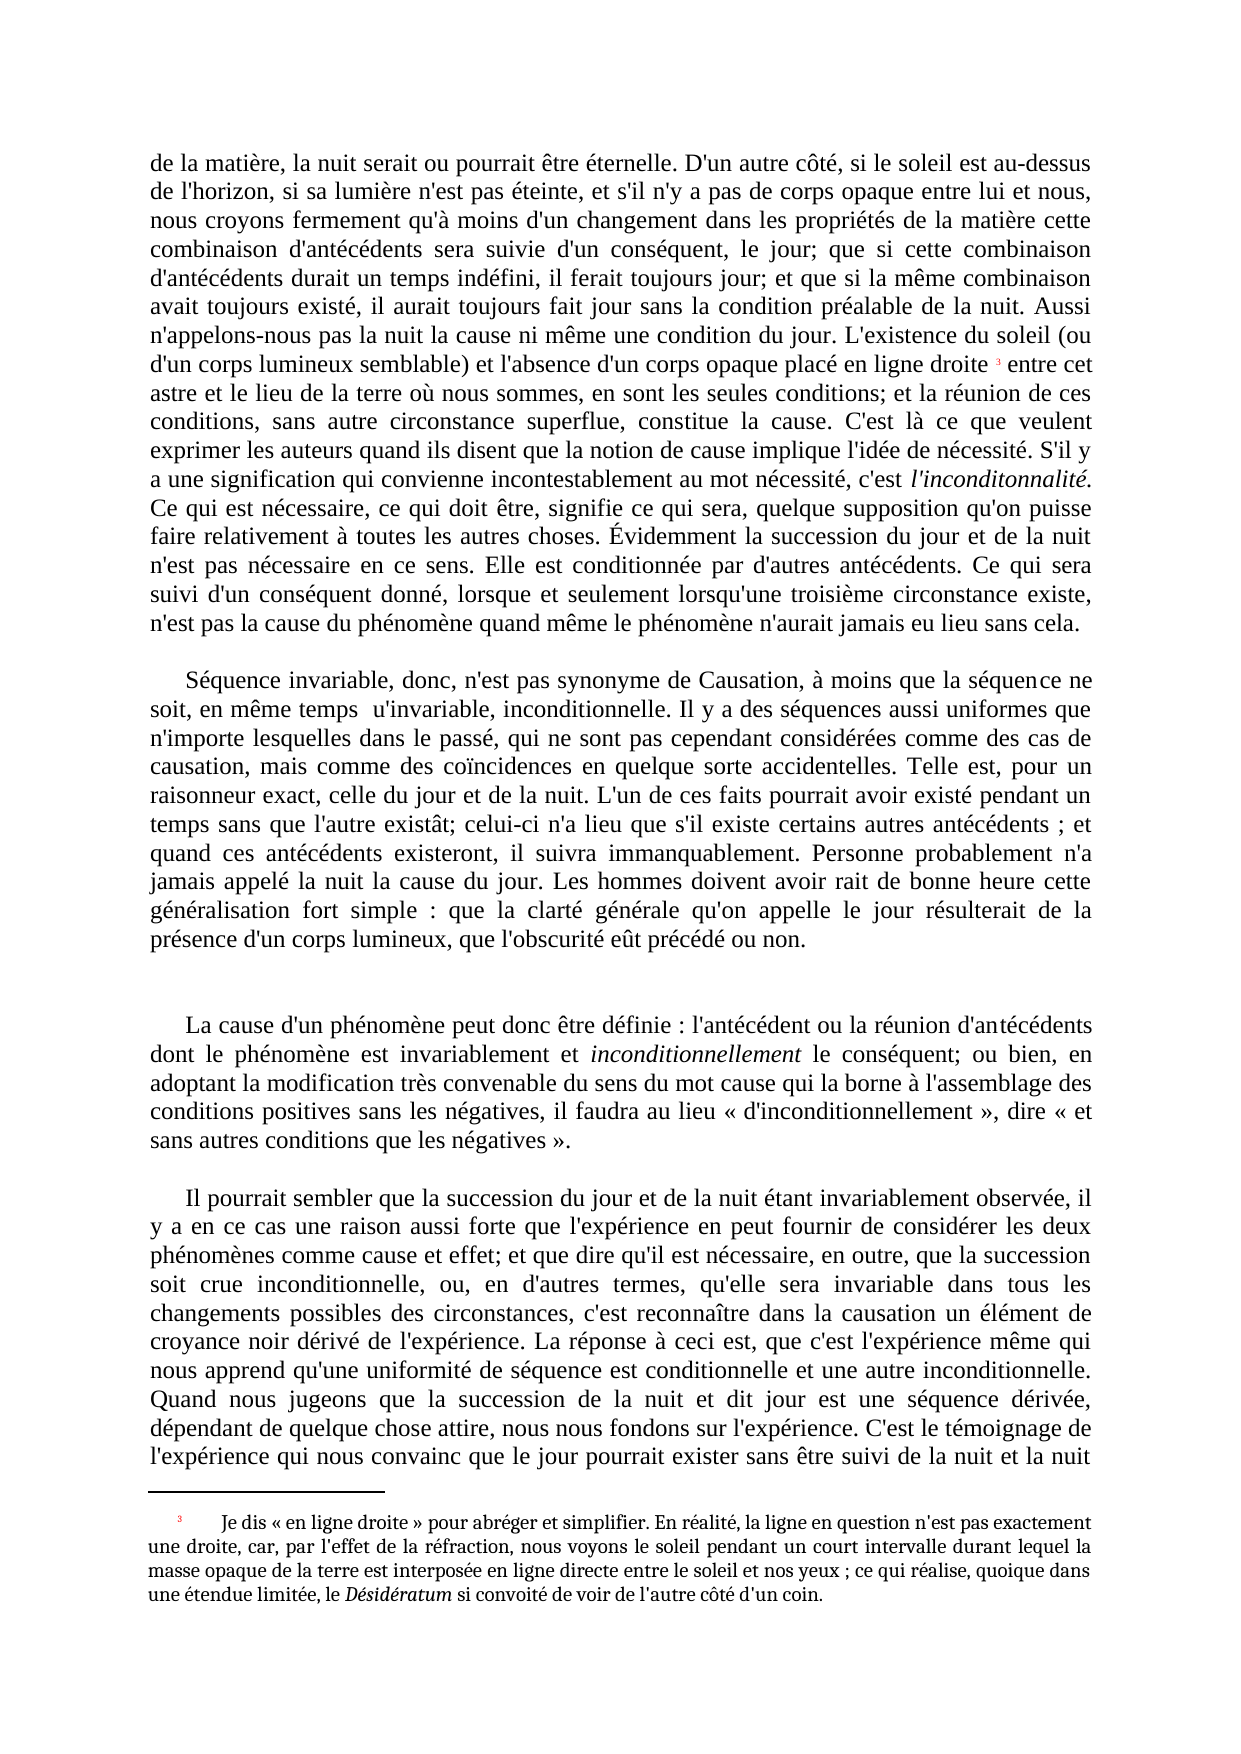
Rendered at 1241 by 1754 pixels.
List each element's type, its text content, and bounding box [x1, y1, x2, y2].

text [150, 148, 1093, 636]
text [150, 1183, 1093, 1470]
text Séquence invariable, donc, n'est pas synonyme de Causation, à moins que la séquence ne soit, en même temps u'invariable, inconditionnelle. Il y a des séquences aussi uniformes que n'importe lesquelles dans le passé, qui ne sont pas cependant considérées comme des cas de causation, mais comme des coïncidences en quelque sorte accidentelles. Telle est, pour un raisonneur exact, celle du jour et de la nuit. L'un de ces faits pourrait avoir existé pendant un temps sans que l'autre existât; celui-ci n'a lieu que s'il existe certains autres antécédents ; et quand ces antécédents existeront, il suivra immanquablement. Personne probablement n'a jamais appelé la nuit la cause du jour. Les hommes doivent avoir rait de bonne heure cette généralisation fort simple : que la clarté générale qu'on appelle le jour résulterait de la présence d'un corps lumineux, que l'obscurité eût précédé ou non. [150, 665, 1093, 953]
text La cause d'un phénomène peut donc être définie : l'antécédent ou la réunion d'antécédents dont le phénomène est invariablement et inconditionnellement le conséquent; ou bien, en adoptant la modification très convenable du sens du mot cause qui la borne à l'assemblage des conditions positives sans les négatives, il faudra au lieu « d'inconditionnellement », dire « et sans autres conditions que les négatives ». [150, 1010, 1093, 1154]
